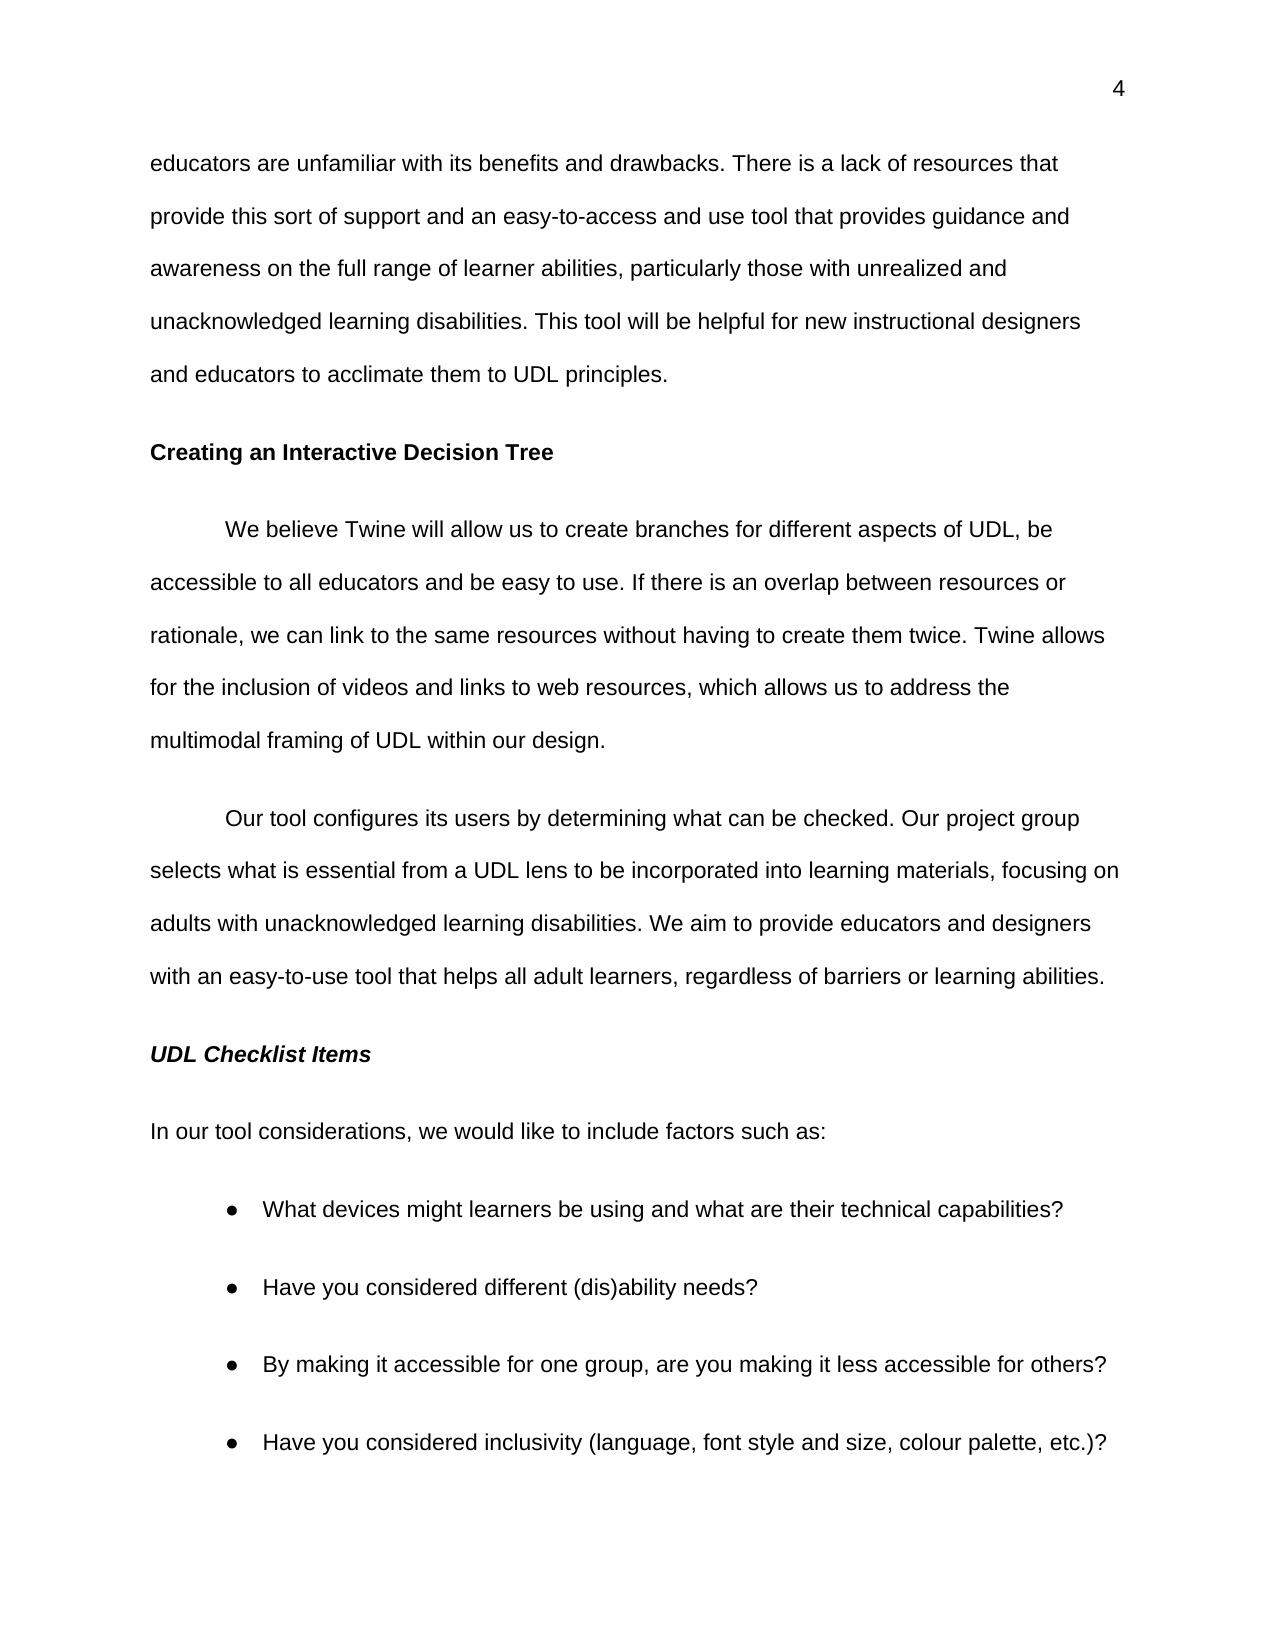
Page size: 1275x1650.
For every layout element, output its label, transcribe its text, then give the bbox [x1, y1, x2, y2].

subtitle Creating an Interactive Decision Tree [150, 438, 1125, 465]
text ● Have you considered inclusivity (language, font style and size, colour palette, etc.)? [225, 1429, 1125, 1456]
text We believe Twine will allow us to create branches for different aspects of UDL, be accessible to all educators and be easy to use. If there is an overlap between resources or rationale, we can link to the same resources without having to create them twice. Twine allows for the inclusion of videos and links to web resources, which allows us to address the multimodal framing of UDL within our design. [150, 516, 1125, 753]
subtitle UDL Checklist Items [150, 1041, 1125, 1067]
text ● What devices might learners be using and what are their technical capabilities? [225, 1196, 1125, 1222]
text Our tool configures its users by determining what can be checked. Our project group selects what is essential from a UDL lens to be incorporated into learning materials, focusing on adults with unacknowledged learning disabilities. We aim to provide educators and designers with an easy-to-use tool that helps all adult learners, regardless of barriers or learning abilities. [150, 805, 1125, 989]
text In our tool considerations, we would like to include factors such as: [150, 1118, 1125, 1145]
text ● By making it accessible for one group, are you making it less accessible for others? [225, 1351, 1125, 1378]
text ● Have you considered different (dis)ability needs? [225, 1274, 1125, 1300]
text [150, 150, 1125, 387]
